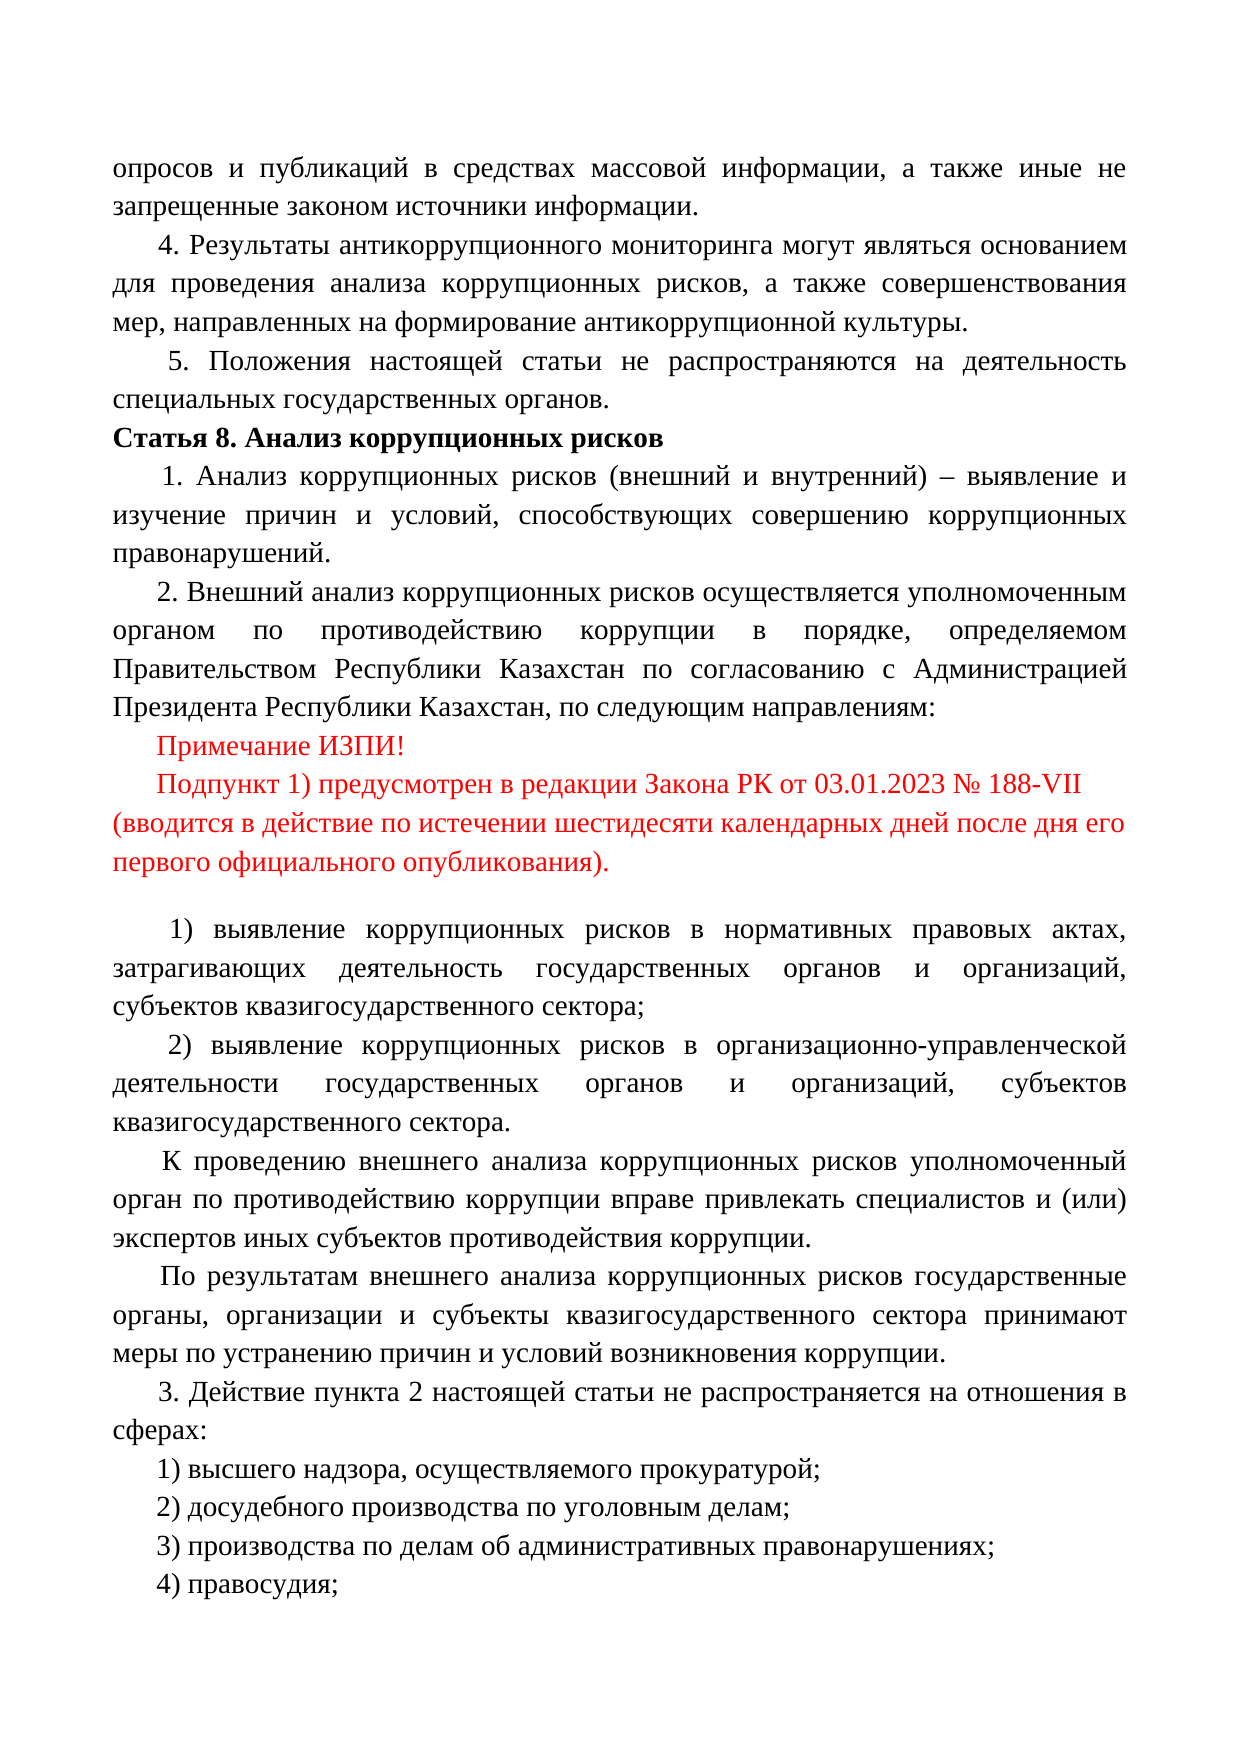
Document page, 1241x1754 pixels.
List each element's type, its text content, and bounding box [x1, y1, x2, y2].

text 2) выявление коррупционных рисков в организационно-управленческой деятельности государственных органов и организаций, субъектов квазигосударственного сектора. [112, 1027, 1128, 1138]
text Статья 8. Анализ коррупционных рисков [112, 420, 1128, 453]
text 1) выявление коррупционных рисков в нормативных правовых актах, затрагивающих деятельность государственных органов и организаций, субъектов квазигосударственного сектора; [112, 911, 1128, 1022]
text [112, 150, 1128, 222]
text 4) правосудия; [112, 1567, 1128, 1600]
text 1. Анализ коррупционных рисков (внешний и внутренний) – выявление и изучение причин и условий, способствующих совершению коррупционных правонарушений. [112, 458, 1128, 569]
text 3. Действие пункта 2 настоящей статьи не распространяется на отношения в сферах: [112, 1374, 1128, 1446]
text Примечание ИЗПИ! Подпункт 1) предусмотрен в редакции Закона РК от 03.01.2023 № 188-VII (вводится в действие по истечении шестидесяти календарных дней после дня его первого официального опубликования). [112, 728, 1128, 907]
text 2. Внешний анализ коррупционных рисков осуществляется уполномоченным органом по противодействию коррупции в порядке, определяемом Правительством Республики Казахстан по согласованию с Администрацией Президента Республики Казахстан, по следующим направлениям: [112, 574, 1128, 723]
text 5. Положения настоящей статьи не распространяются на деятельность специальных государственных органов. [112, 343, 1128, 415]
text 2) досудебного производства по уголовным делам; [112, 1489, 1128, 1523]
text По результатам внешнего анализа коррупционных рисков государственные органы, организации и субъекты квазигосударственного сектора принимают меры по устранению причин и условий возникновения коррупции. [112, 1258, 1128, 1369]
text 4. Результаты антикоррупционного мониторинга могут являться основанием для проведения анализа коррупционных рисков, а также совершенствования мер, направленных на формирование антикоррупционной культуры. [112, 227, 1128, 338]
text 3) производства по делам об административных правонарушениях; [112, 1528, 1128, 1562]
text К проведению внешнего анализа коррупционных рисков уполномоченный орган по противодействию коррупции вправе привлекать специалистов и (или) экспертов иных субъектов противодействия коррупции. [112, 1143, 1128, 1253]
text 1) высшего надзора, осуществляемого прокуратурой; [112, 1451, 1128, 1484]
